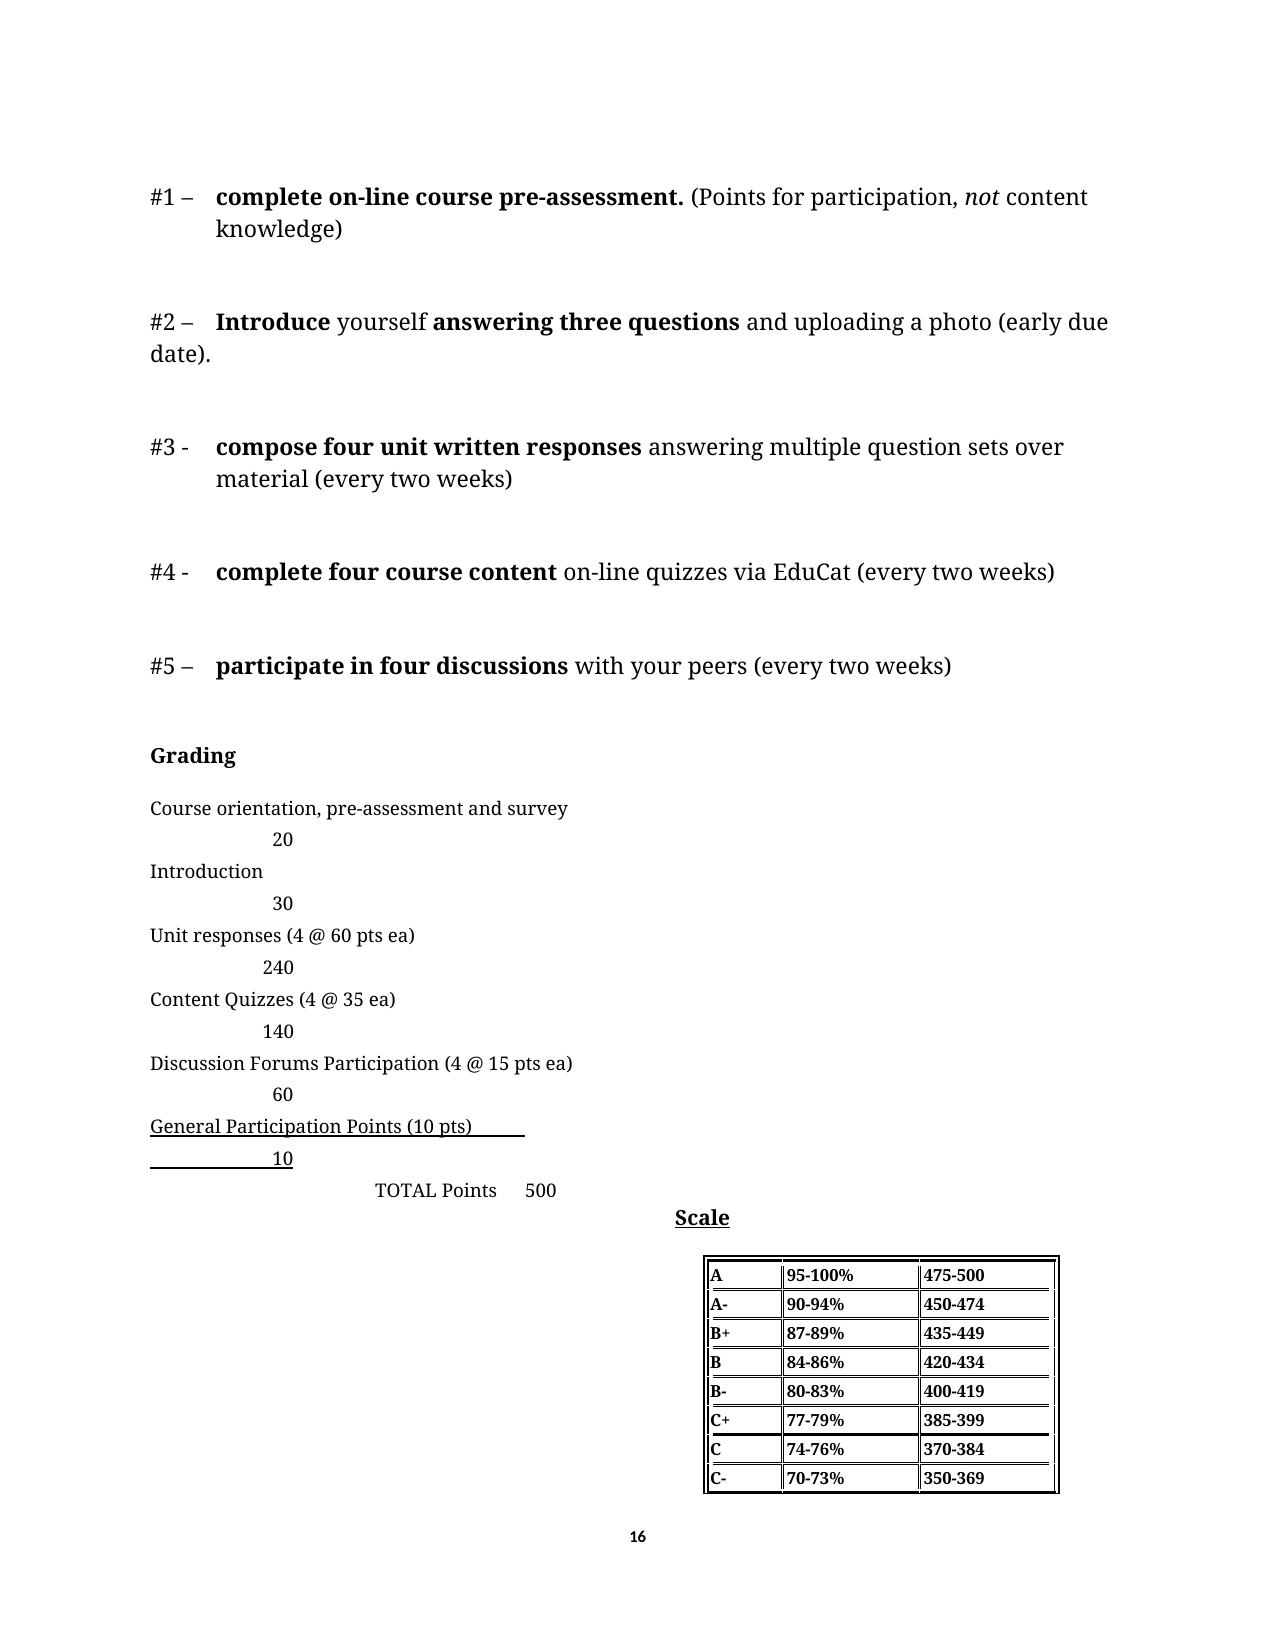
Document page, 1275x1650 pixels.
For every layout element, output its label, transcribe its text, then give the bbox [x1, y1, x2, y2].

text #5 – participate in four discussions with your peers (every two weeks) [150, 650, 1125, 681]
text #3 - compose four unit written responses answering multiple question sets over material (every two weeks) [150, 431, 1125, 494]
table_cell 84-86% [784, 1349, 918, 1375]
text Content Quizzes (4 @ 35 ea) 140 [150, 986, 600, 1043]
text Course orientation, pre-assessment and survey 20 [150, 795, 600, 852]
table_cell 77-79% [784, 1407, 918, 1433]
table_cell 420-434 [920, 1346, 1057, 1375]
table_cell C- [706, 1462, 783, 1491]
text Grading [150, 741, 600, 769]
text #1 – complete on-line course pre-assessment. (Points for participation, not content knowledge) [150, 181, 1125, 244]
text Unit responses (4 @ 60 pts ea) 240 [150, 922, 600, 980]
text #2 – Introduce yourself answering three questions and uploading a photo (early due date). [150, 306, 1125, 369]
text #4 - complete four course content on-line quizzes via EduCat (every two weeks) [150, 556, 1125, 587]
table_cell 400-419 [920, 1375, 1057, 1404]
table_cell 435-449 [920, 1317, 1057, 1346]
table_cell C+ [706, 1404, 783, 1433]
text TOTAL Points 500 [150, 1177, 600, 1203]
table_cell 70-73% [783, 1465, 919, 1491]
table_header A [709, 1260, 783, 1287]
table_cell 80-83% [784, 1378, 918, 1404]
table_header 95-100% [783, 1262, 919, 1287]
table_header 475-500 [920, 1262, 1054, 1287]
table_cell 74-76% [784, 1436, 918, 1462]
table_cell 385-399 [920, 1404, 1057, 1433]
table_cell B [706, 1346, 783, 1375]
table_cell 350-369 [920, 1462, 1057, 1491]
table_cell 370-384 [921, 1433, 1057, 1462]
text Discussion Forums Participation (4 @ 15 pts ea) 60 [150, 1050, 600, 1107]
table_cell B+ [706, 1317, 783, 1346]
table_cell C [706, 1433, 781, 1462]
table_cell A- [709, 1288, 781, 1317]
text Scale [675, 1203, 1125, 1231]
text General Participation Points (10 pts) 10 [150, 1114, 600, 1171]
text Introduction 30 [150, 859, 600, 916]
table_cell B- [706, 1375, 783, 1404]
table_cell 450-474 [921, 1288, 1054, 1317]
table_cell 87-89% [784, 1320, 918, 1346]
table_cell 90-94% [784, 1291, 918, 1317]
